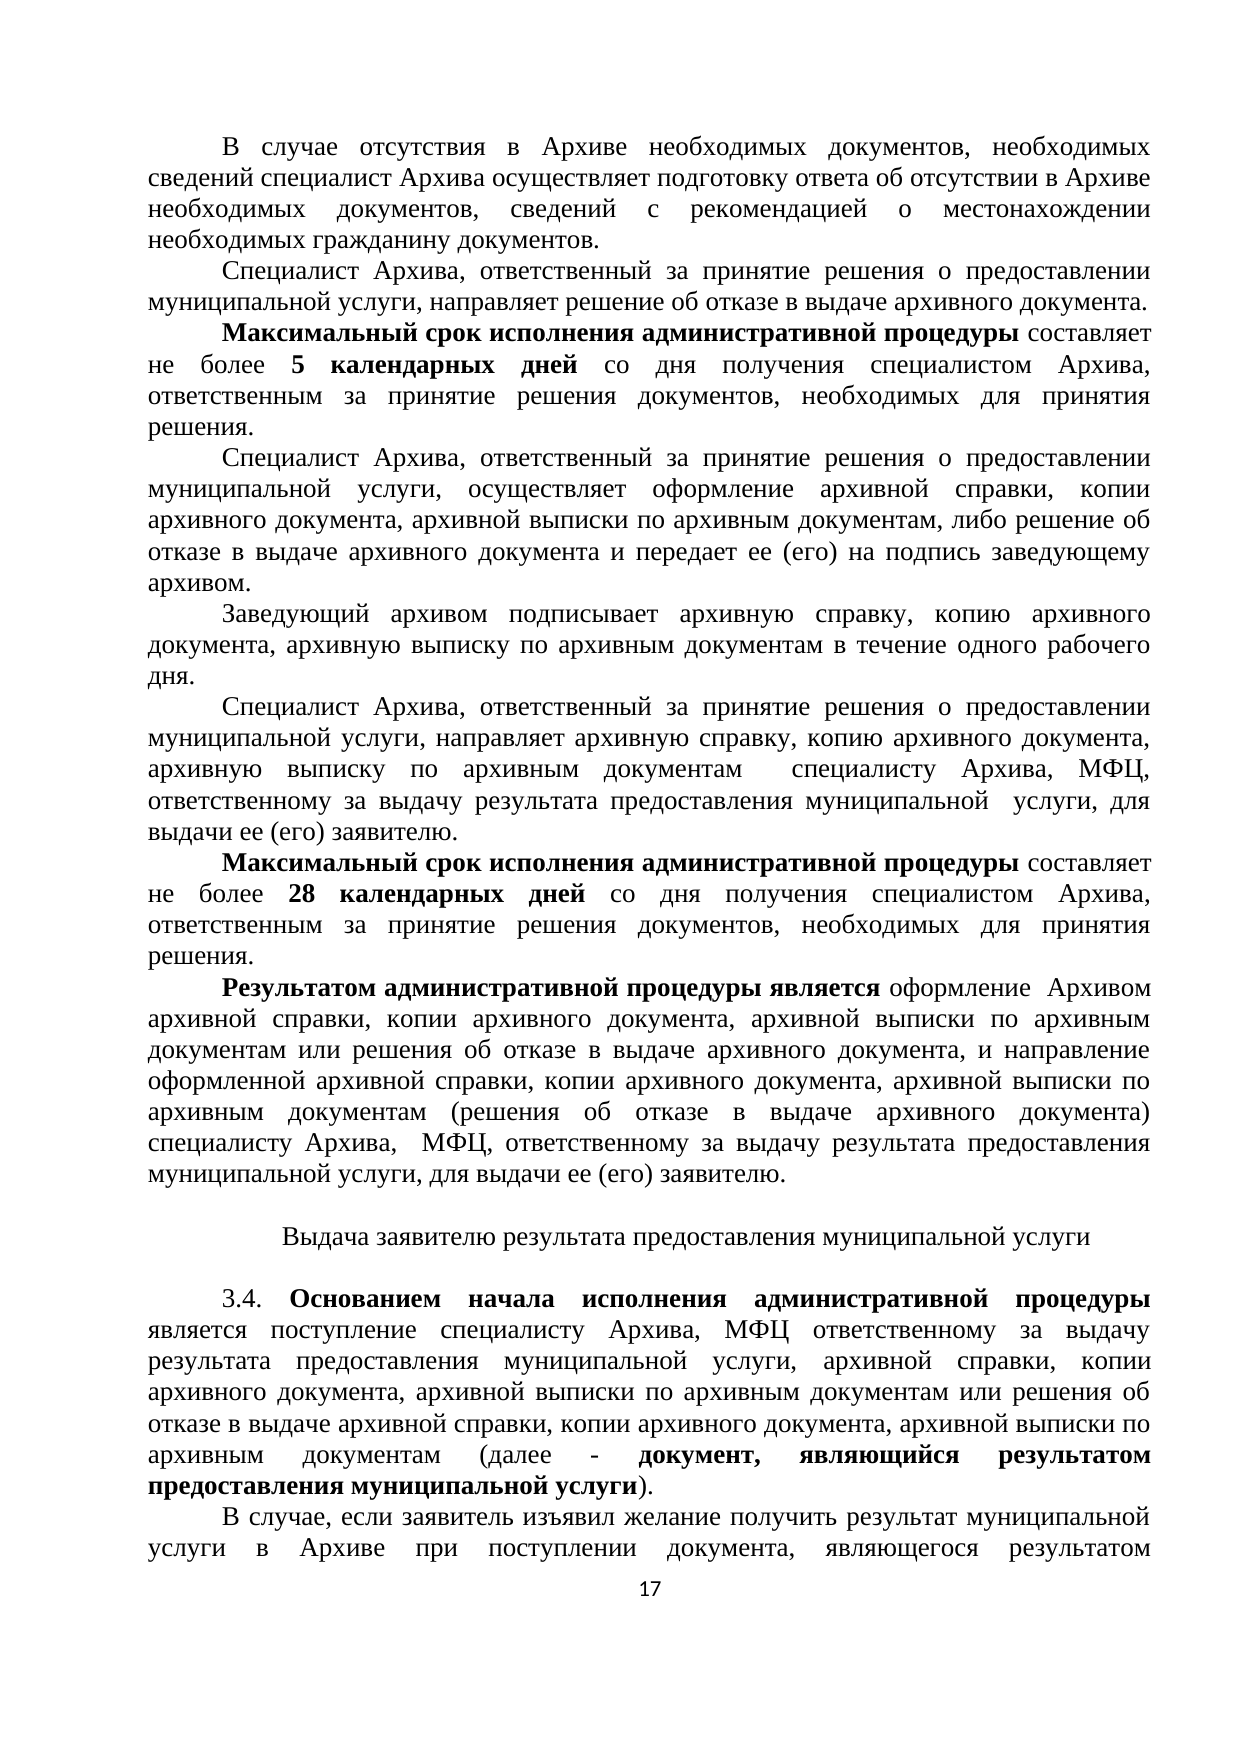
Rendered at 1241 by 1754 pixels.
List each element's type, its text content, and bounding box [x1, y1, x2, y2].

text В случае отсутствия в Архиве необходимых документов, необходимых сведений специалист Архива осуществляет подготовку ответа об отсутствии в Архиве необходимых документов, сведений с рекомендацией о местонахождении необходимых гражданину документов. [148, 130, 1152, 254]
text Специалист Архива, ответственный за принятие решения о предоставлении муниципальной услуги, направляет архивную справку, копию архивного документа, архивную выписку по архивным документам специалисту Архива, МФЦ, ответственному за выдачу результата предоставления муниципальной услуги, для выдачи ее (его) заявителю. [148, 690, 1152, 846]
text Максимальный срок исполнения административной процедуры составляет не более 28 календарных дней со дня получения специалистом Архива, ответственным за принятие решения документов, необходимых для принятия решения. [148, 846, 1152, 971]
text Максимальный срок исполнения административной процедуры составляет не более 5 календарных дней со дня получения специалистом Архива, ответственным за принятие решения документов, необходимых для принятия решения. [148, 317, 1152, 441]
text Заведующий архивом подписывает архивную справку, копию архивного документа, архивную выписку по архивным документам в течение одного рабочего дня. [148, 597, 1152, 690]
text 3.4. Основанием начала исполнения административной процедуры является поступление специалисту Архива, МФЦ ответственному за выдачу результата предоставления муниципальной услуги, архивной справки, копии архивного документа, архивной выписки по архивным документам или решения об отказе в выдаче архивной справки, копии архивного документа, архивной выписки по архивным документам (далее - документ, являющийся результатом предоставления муниципальной услуги). [148, 1282, 1152, 1500]
text Специалист Архива, ответственный за принятие решения о предоставлении муниципальной услуги, осуществляет оформление архивной справки, копии архивного документа, архивной выписки по архивным документам, либо решение об отказе в выдаче архивного документа и передает ее (его) на подпись заведующему архивом. [148, 441, 1152, 597]
text Специалист Архива, ответственный за принятие решения о предоставлении муниципальной услуги, направляет решение об отказе в выдаче архивного документа. [148, 254, 1152, 317]
text Выдача заявителю результата предоставления муниципальной услуги [148, 1220, 1152, 1251]
text Результатом административной процедуры является оформление Архивом архивной справки, копии архивного документа, архивной выписки по архивным документам или решения об отказе в выдаче архивного документа, и направление оформленной архивной справки, копии архивного документа, архивной выписки по архивным документам (решения об отказе в выдаче архивного документа) специалисту Архива, МФЦ, ответственному за выдачу результата предоставления муниципальной услуги, для выдачи ее (его) заявителю. [148, 971, 1152, 1189]
